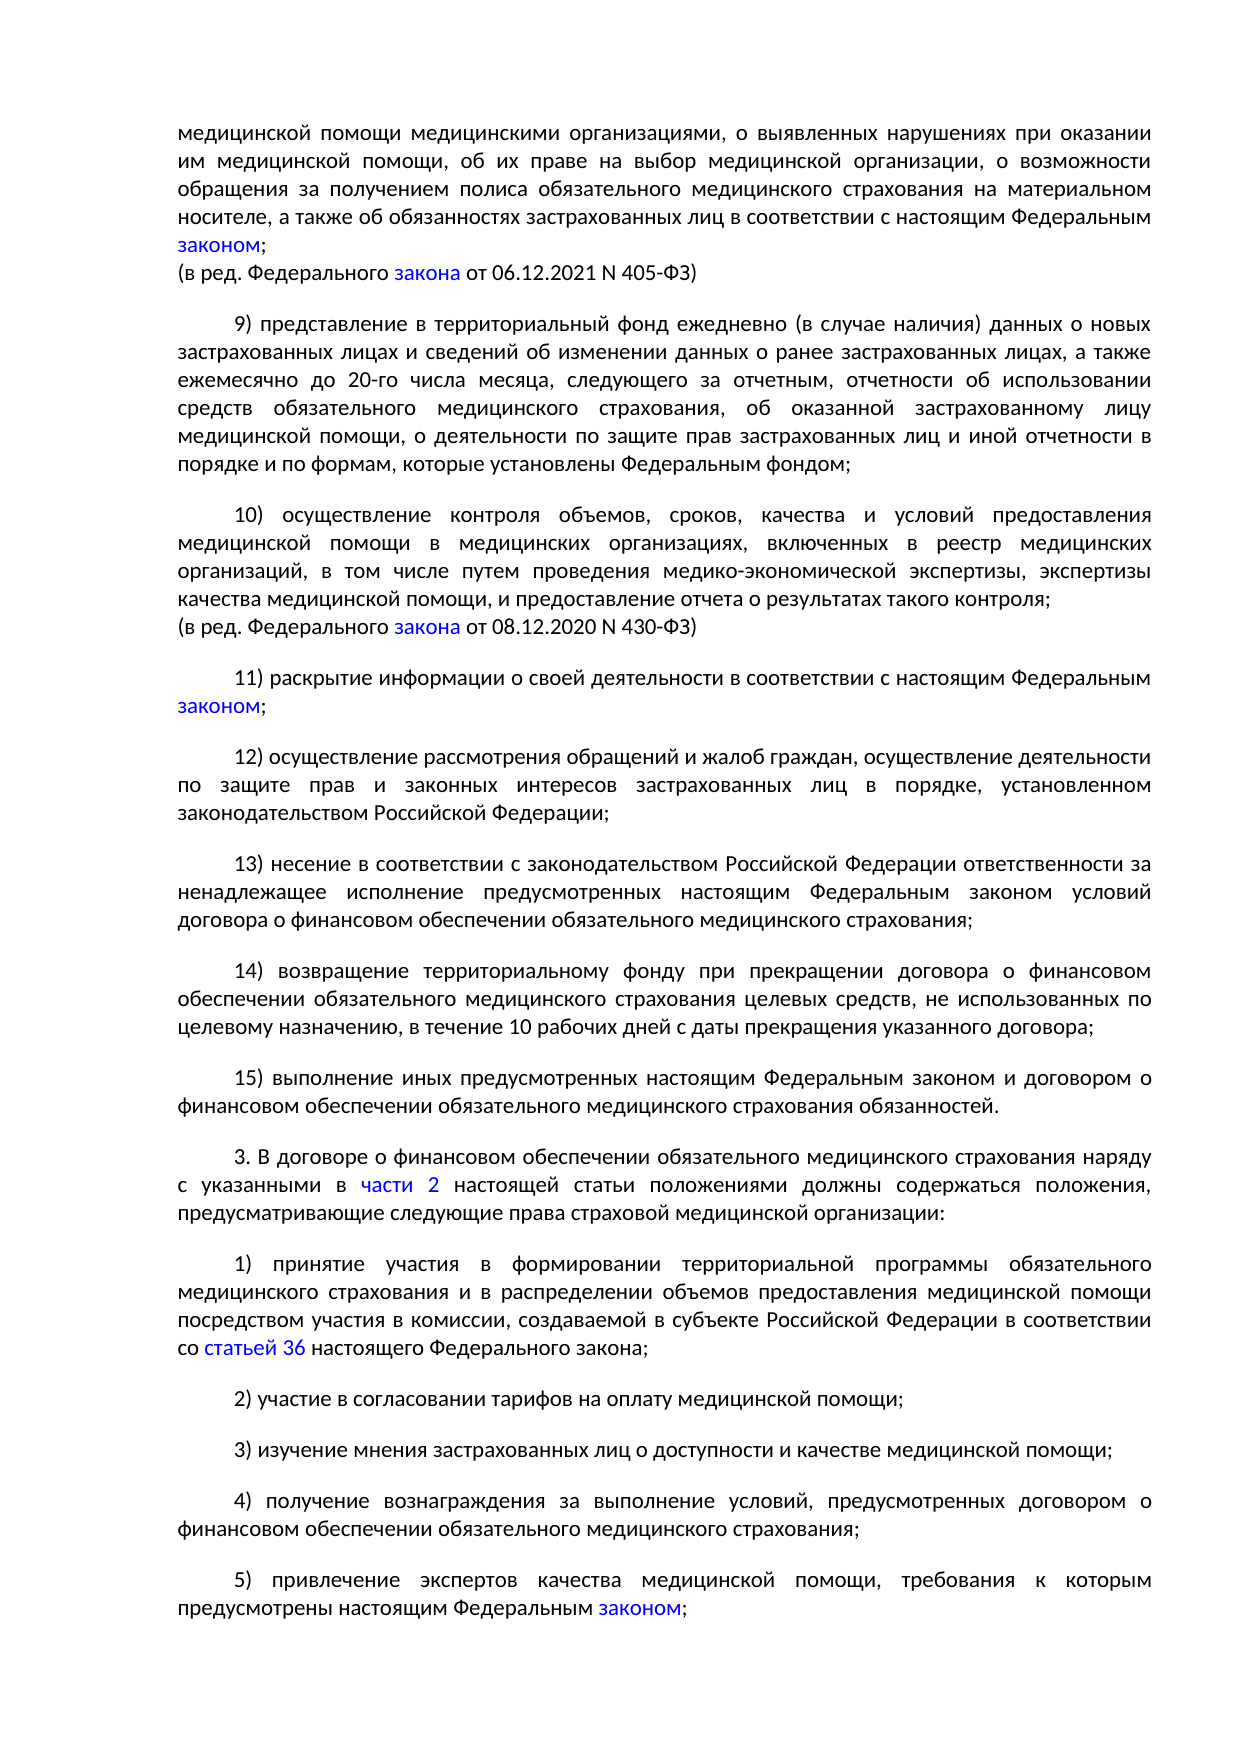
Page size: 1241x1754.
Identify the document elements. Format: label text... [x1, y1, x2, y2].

text (в ред. Федерального закона от 08.12.2020 N 430-ФЗ) [177, 612, 1152, 640]
text 5) привлечение экспертов качества медицинской помощи, требования к которым предусмотрены настоящим Федеральным законом; [177, 1565, 1152, 1621]
text 3) изучение мнения застрахованных лиц о доступности и качестве медицинской помощи; [177, 1435, 1152, 1463]
text 12) осуществление рассмотрения обращений и жалоб граждан, осуществление деятельности по защите прав и законных интересов застрахованных лиц в порядке, установленном законодательством Российской Федерации; [177, 742, 1152, 826]
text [177, 118, 1152, 258]
text 15) выполнение иных предусмотренных настоящим Федеральным законом и договором о финансовом обеспечении обязательного медицинского страхования обязанностей. [177, 1063, 1152, 1119]
text 2) участие в согласовании тарифов на оплату медицинской помощи; [177, 1384, 1152, 1412]
text 4) получение вознаграждения за выполнение условий, предусмотренных договором о финансовом обеспечении обязательного медицинского страхования; [177, 1486, 1152, 1542]
text 3. В договоре о финансовом обеспечении обязательного медицинского страхования наряду с указанными в части 2 настоящей статьи положениями должны содержаться положения, предусматривающие следующие права страховой медицинской организации: [177, 1142, 1152, 1226]
text (в ред. Федерального закона от 06.12.2021 N 405-ФЗ) [177, 258, 1152, 286]
text 1) принятие участия в формировании территориальной программы обязательного медицинского страхования и в распределении объемов предоставления медицинской помощи посредством участия в комиссии, создаваемой в субъекте Российской Федерации в соответствии со статьей 36 настоящего Федерального закона; [177, 1249, 1152, 1361]
text 10) осуществление контроля объемов, сроков, качества и условий предоставления медицинской помощи в медицинских организациях, включенных в реестр медицинских организаций, в том числе путем проведения медико-экономической экспертизы, экспертизы качества медицинской помощи, и предоставление отчета о результатах такого контроля; [177, 500, 1152, 612]
text 14) возвращение территориальному фонду при прекращении договора о финансовом обеспечении обязательного медицинского страхования целевых средств, не использованных по целевому назначению, в течение 10 рабочих дней с даты прекращения указанного договора; [177, 956, 1152, 1040]
text 13) несение в соответствии с законодательством Российской Федерации ответственности за ненадлежащее исполнение предусмотренных настоящим Федеральным законом условий договора о финансовом обеспечении обязательного медицинского страхования; [177, 849, 1152, 933]
text 11) раскрытие информации о своей деятельности в соответствии с настоящим Федеральным законом; [177, 663, 1152, 719]
text 9) представление в территориальный фонд ежедневно (в случае наличия) данных о новых застрахованных лицах и сведений об изменении данных о ранее застрахованных лицах, а также ежемесячно до 20-го числа месяца, следующего за отчетным, отчетности об использовании средств обязательного медицинского страхования, об оказанной застрахованному лицу медицинской помощи, о деятельности по защите прав застрахованных лиц и иной отчетности в порядке и по формам, которые установлены Федеральным фондом; [177, 309, 1152, 477]
